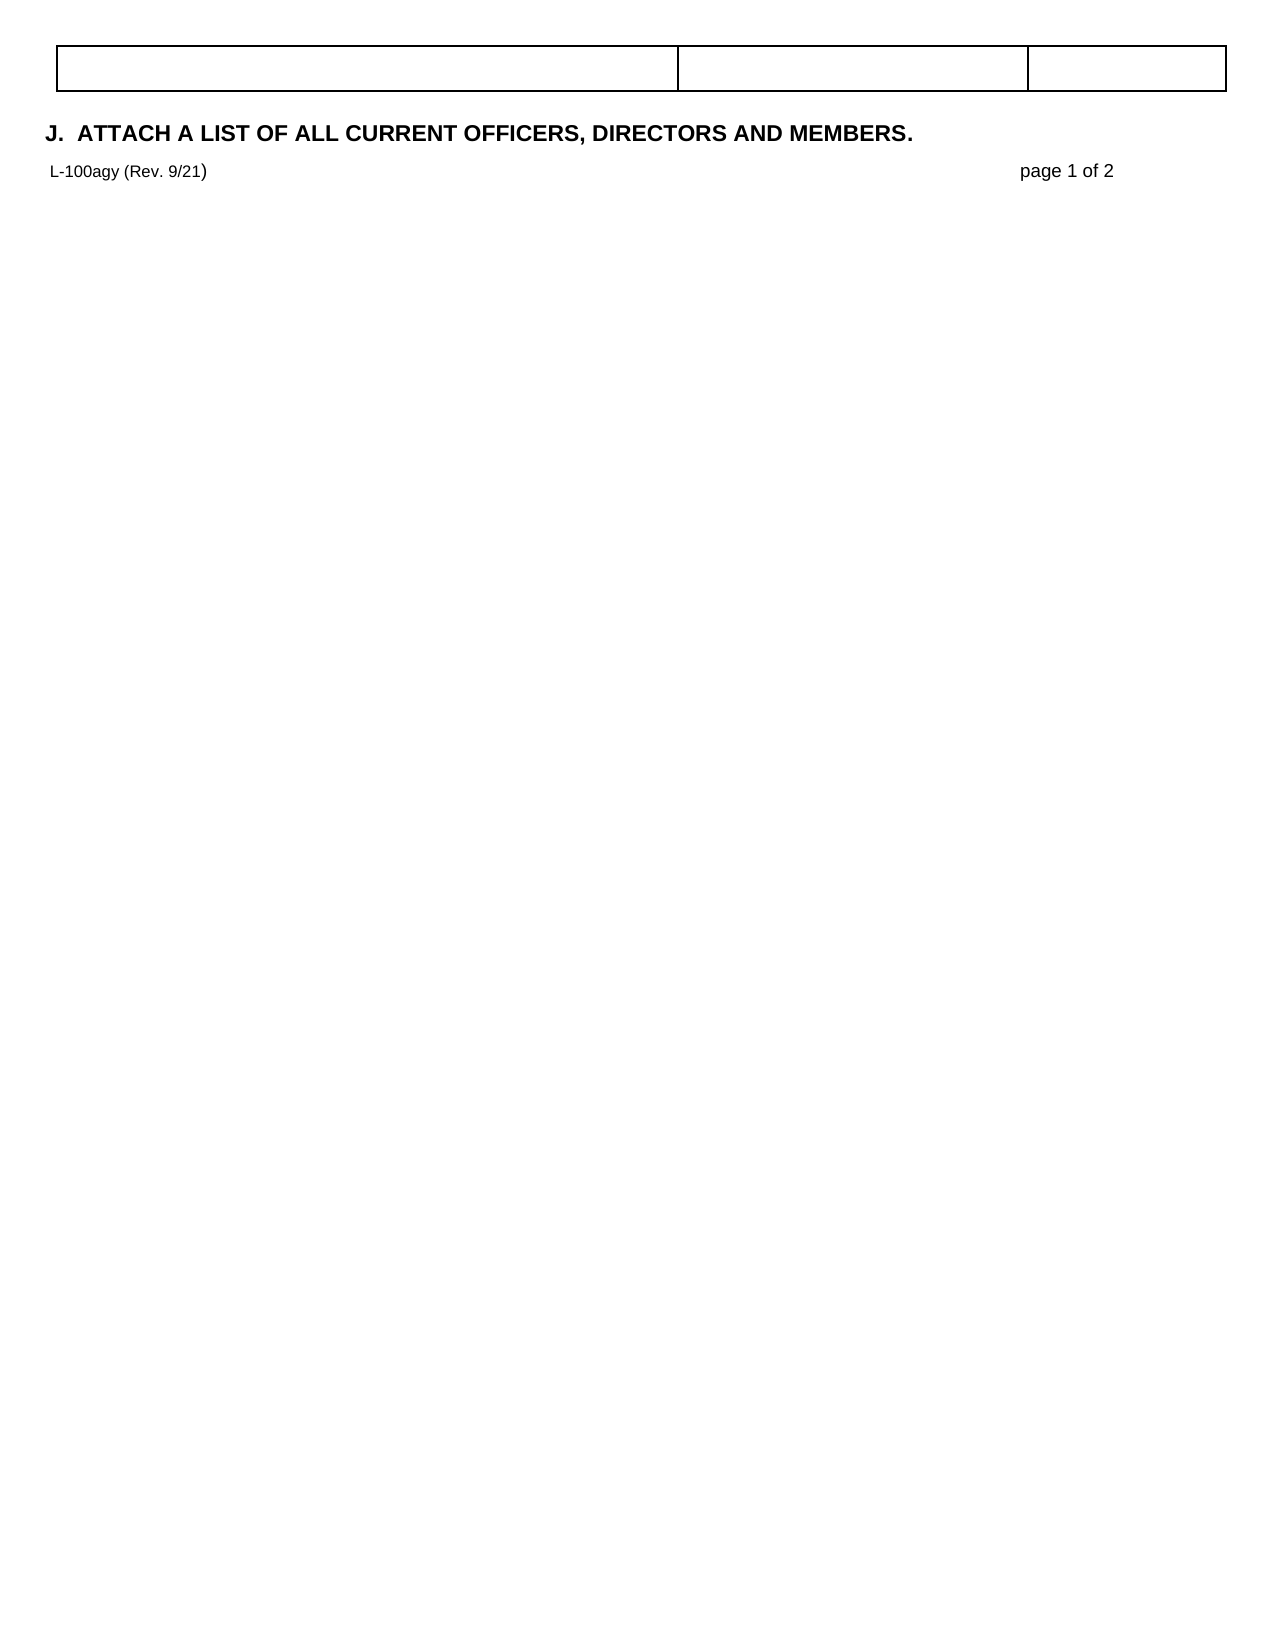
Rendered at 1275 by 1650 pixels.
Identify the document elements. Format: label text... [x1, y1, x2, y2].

text L-100agy (Rev. 9/21) page 1 of 2 [45, 160, 1230, 181]
table_cell [679, 47, 1027, 90]
text J. Attach a list of all current officers, directors and members. [45, 120, 1230, 147]
table_cell [58, 47, 677, 90]
table_cell [1029, 47, 1225, 90]
